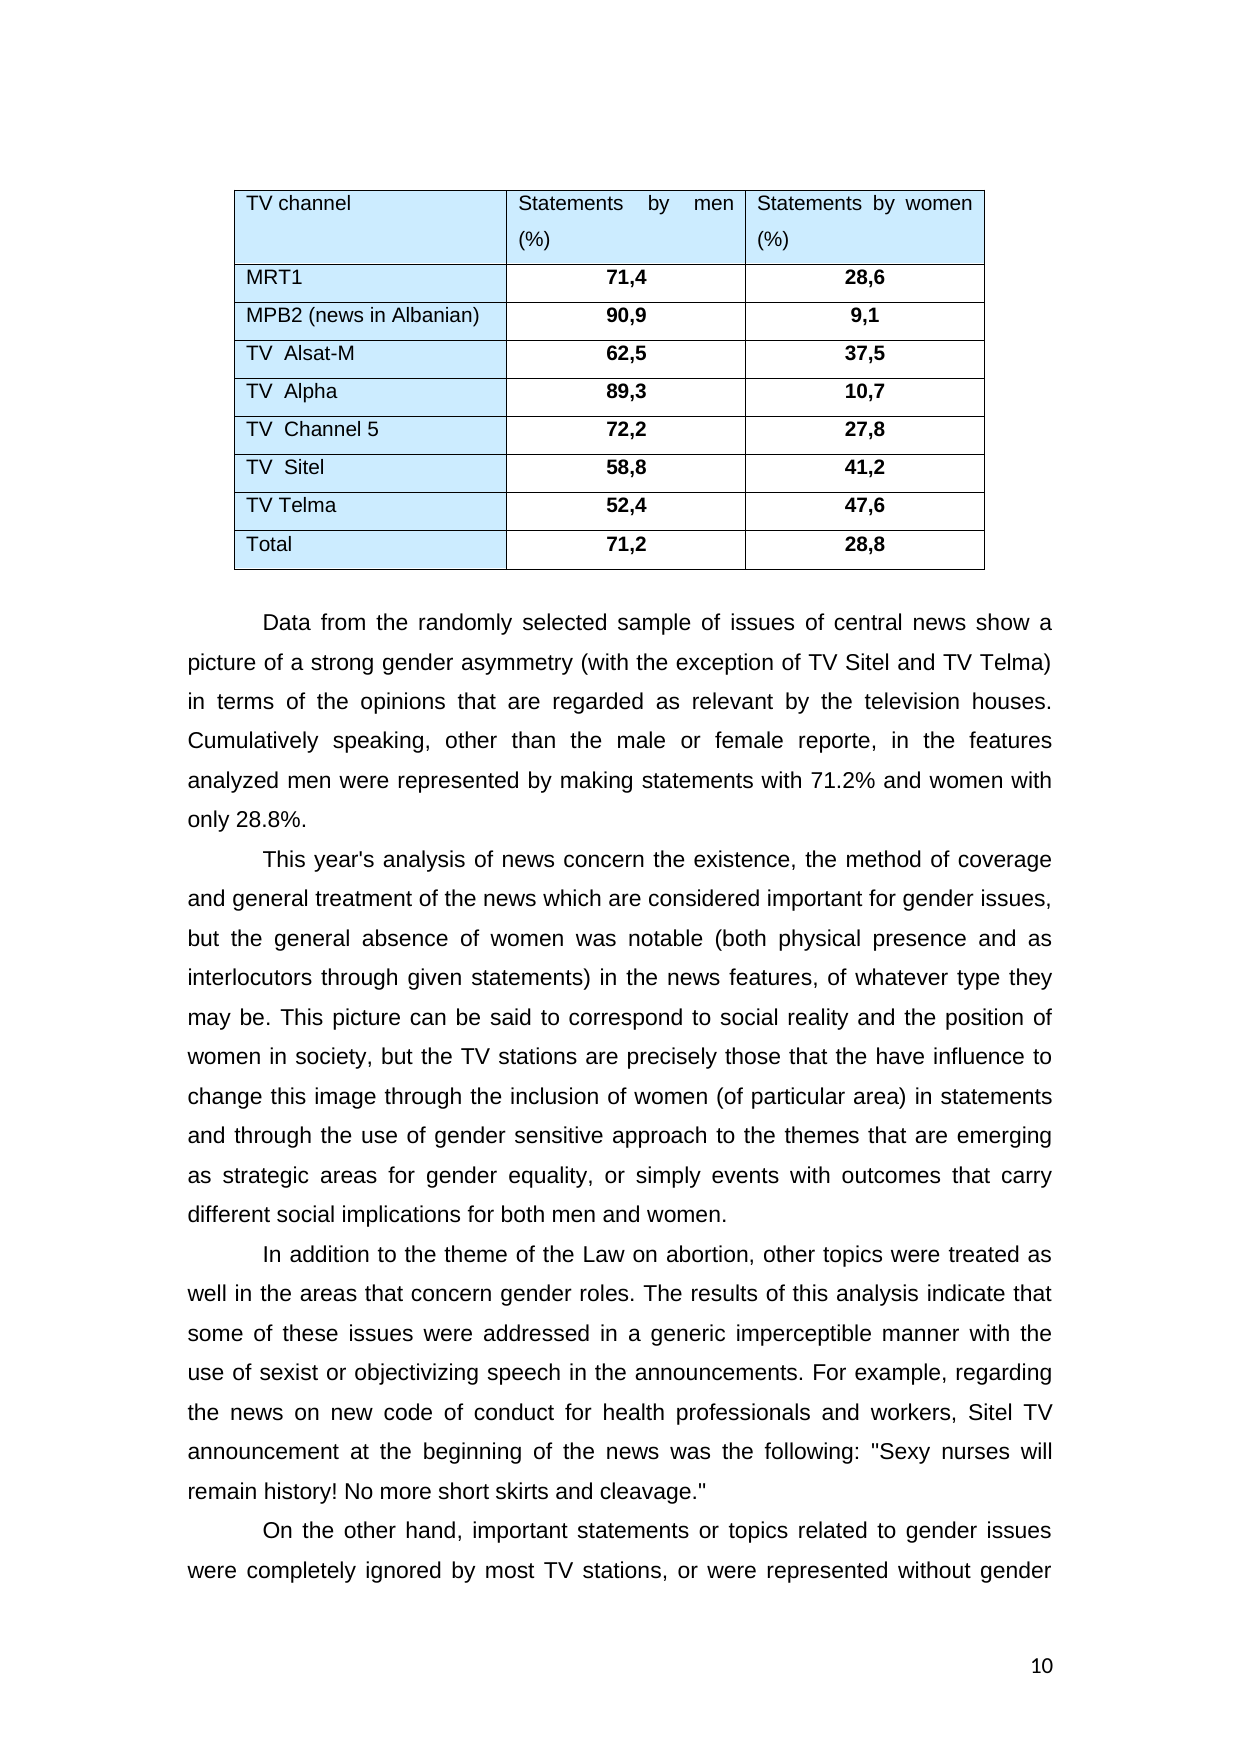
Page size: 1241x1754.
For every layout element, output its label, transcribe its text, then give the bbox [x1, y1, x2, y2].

table_cell 28,6 [746, 265, 984, 302]
table_cell 58,8 [507, 455, 745, 492]
table_cell 62,5 [507, 341, 745, 378]
table_cell 28,8 [746, 531, 984, 568]
table_cell 37,5 [746, 341, 984, 378]
table_cell 90,9 [507, 303, 745, 340]
table_cell 52,4 [507, 493, 745, 530]
table_cell 9,1 [746, 303, 984, 340]
table_cell Total [235, 531, 506, 568]
table_cell 41,2 [746, 455, 984, 492]
text Data from the randomly selected sample of issues of central news show a picture of a strong gender asymmetry (with the exception of TV Sitel and TV Telma) in terms of the opinions that are regarded as relevant by the television houses. Cumulatively speaking, other than the male or female reporte, in the features analyzed men were represented by making statements with 71.2% and women with only 28.8%. [187, 609, 1053, 833]
table_cell TV Alsat-М [235, 341, 506, 378]
table_cell TV Alpha [235, 379, 506, 416]
table_cell MRT1 [235, 265, 506, 302]
table_cell 89,3 [507, 379, 745, 416]
table_cell TV Sitel [235, 455, 506, 492]
text This year's analysis of news concern the existence, the method of coverage and general treatment of the news which are considered important for gender issues, but the general absence of women was notable (both physical presence and as interlocutors through given statements) in the news features, of whatever type they may be. This picture can be said to correspond to social reality and the position of women in society, but the TV stations are precisely those that the have influence to change this image through the inclusion of women (of particular area) in statements and through the use of gender sensitive approach to the themes that are emerging as strategic areas for gender equality, or simply events with outcomes that carry different social implications for both men and women. [187, 846, 1053, 1228]
table_header Statements by men (%) [507, 191, 745, 263]
table_cell 47,6 [746, 493, 984, 530]
text In addition to the theme of the Law on abortion, other topics were treated as well in the areas that concern gender roles. The results of this analysis indicate that some of these issues were addressed in a generic imperceptible manner with the use of sexist or objectivizing speech in the announcements. For example, regarding the news on new code of conduct for health professionals and workers, Sitel TV announcement at the beginning of the news was the following: "Sexy nurses will remain history! No more short skirts and cleavage." [187, 1241, 1053, 1504]
table_cell 10,7 [746, 379, 984, 416]
table_cell 71,2 [507, 531, 745, 568]
table_header TV channel [235, 191, 506, 263]
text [187, 1517, 1053, 1583]
table_cell TV Telma [235, 493, 506, 530]
table_cell TV Channel 5 [235, 417, 506, 454]
table_cell МРВ2 (news in Albanian) [235, 303, 506, 340]
table_cell 72,2 [507, 417, 745, 454]
table_cell 71,4 [507, 265, 745, 302]
table_cell 27,8 [746, 417, 984, 454]
table_header Statements by women (%) [746, 191, 984, 263]
